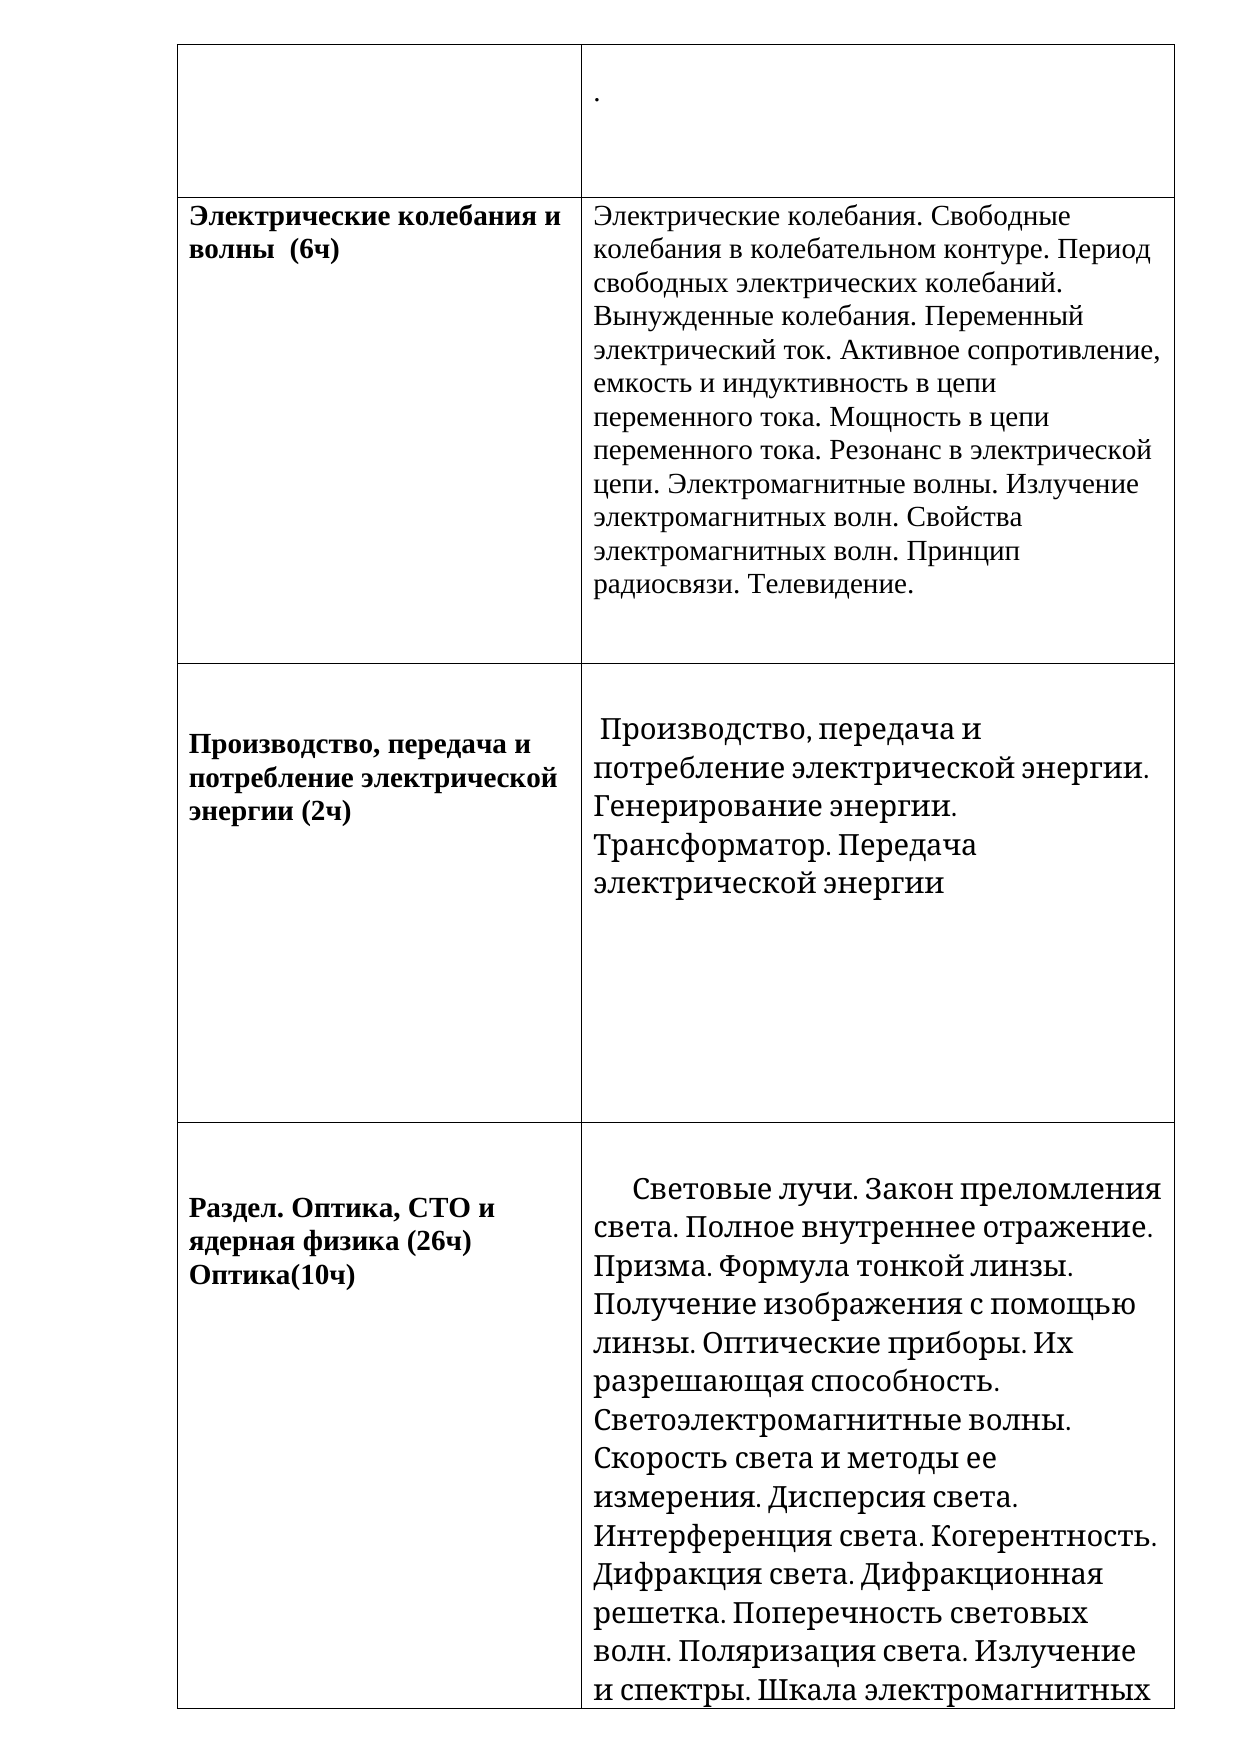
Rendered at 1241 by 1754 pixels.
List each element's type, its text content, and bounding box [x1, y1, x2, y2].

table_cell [178, 1123, 581, 1707]
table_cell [178, 45, 581, 197]
table_cell Производство, передача и потребление электрической энергии. Генерирование энергии. Трансформатор. Передача электрической энергии [582, 664, 1174, 1122]
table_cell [582, 45, 1174, 197]
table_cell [582, 1123, 1174, 1707]
table_cell Производство, передача и потребление электрической энергии (2ч) [178, 664, 581, 1122]
table_cell Электрические колебания и волны (6ч) [178, 198, 581, 662]
table_cell Электрические колебания. Свободные колебания в колебательном контуре. Период свободных электрических колебаний. Вынужденные колебания. Переменный электрический ток. Активное сопротивление, емкость и индуктивность в цепи переменного тока. Мощность в цепи переменного тока. Резонанс в электрической цепи. Электромагнитные волны. Излучение электромагнитных волн. Свойства электромагнитных волн. Принцип радиосвязи. Телевидение. [582, 198, 1174, 662]
